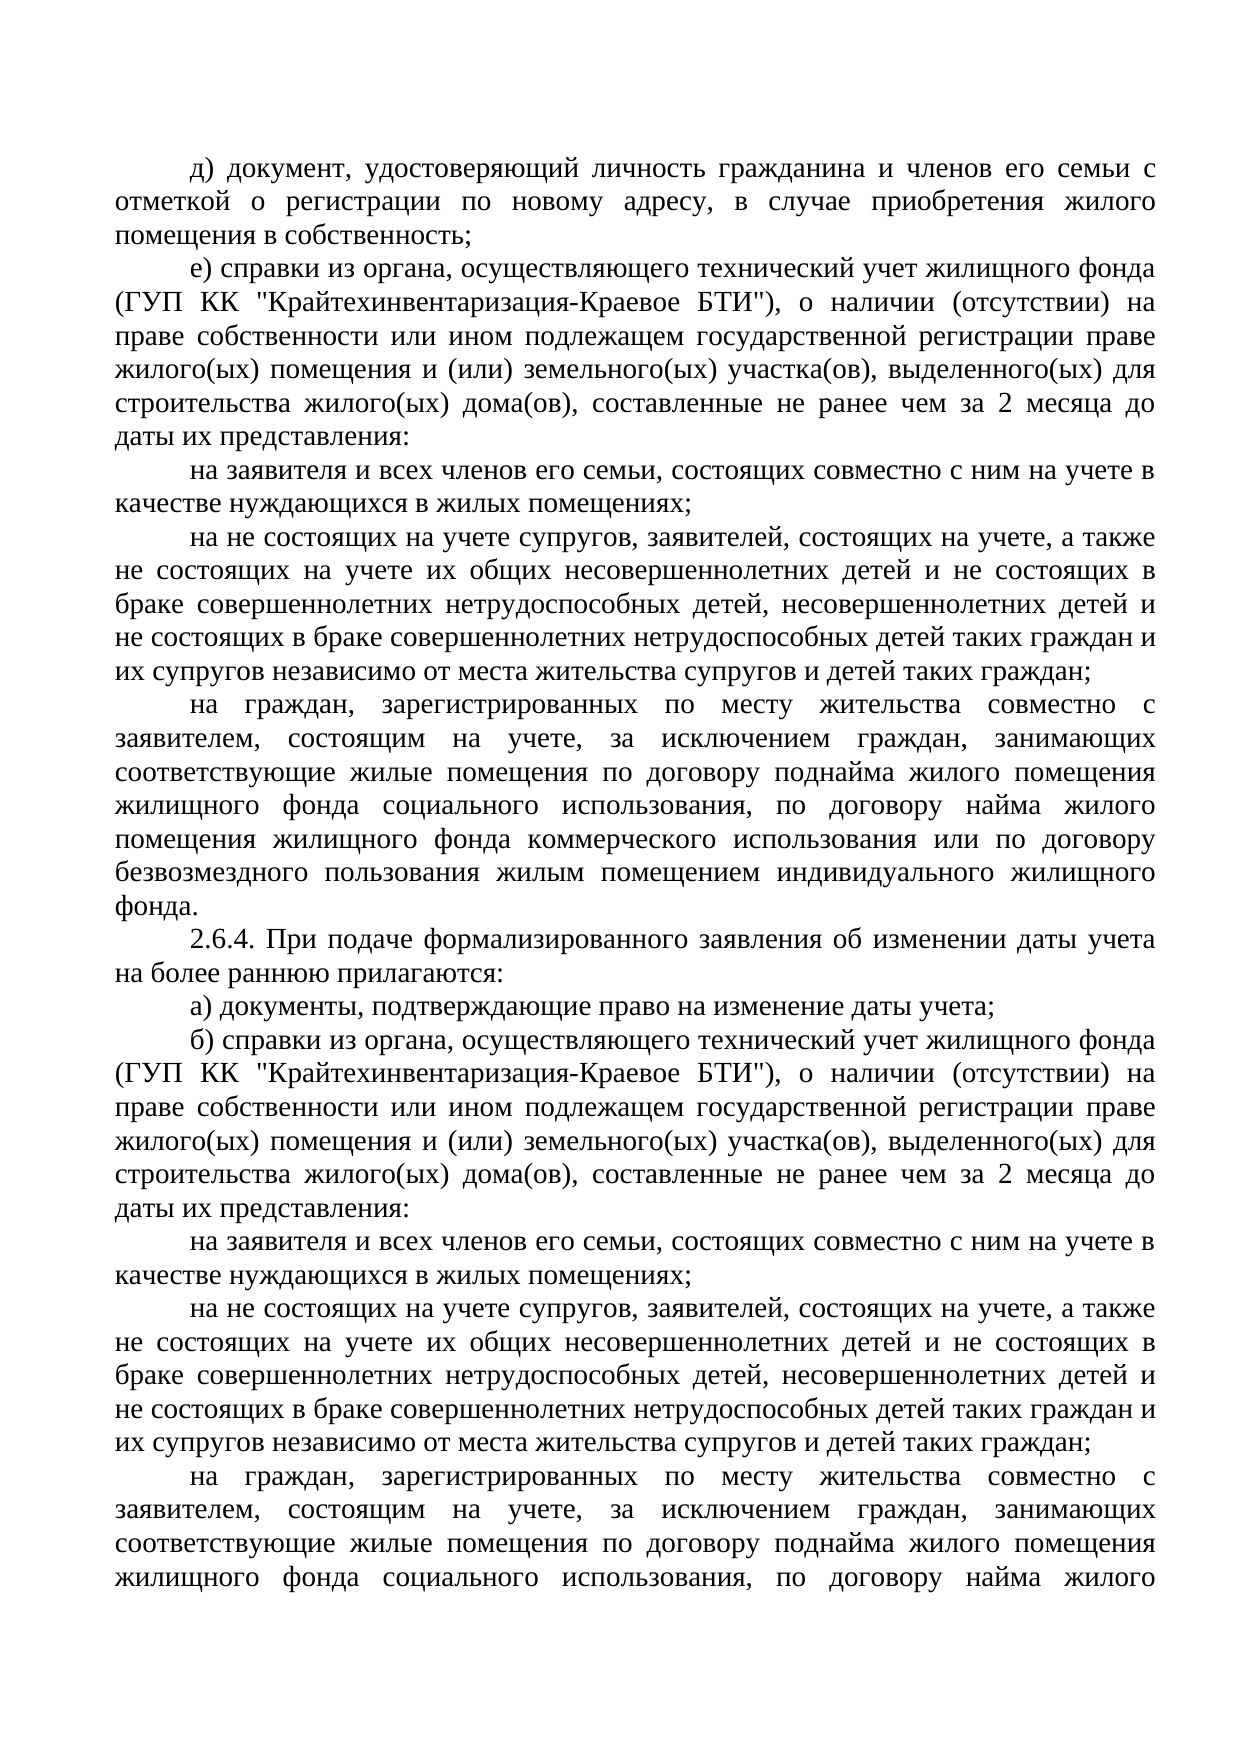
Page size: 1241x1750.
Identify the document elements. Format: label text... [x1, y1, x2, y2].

text е) справки из органа, осуществляющего технический учет жилищного фонда (ГУП КК "Крайтехинвентаризация-Краевое БТИ"), о наличии (отсутствии) на праве собственности или ином подлежащем государственной регистрации праве жилого(ых) помещения и (или) земельного(ых) участка(ов), выделенного(ых) для строительства жилого(ых) дома(ов), составленные не ранее чем за 2 месяца до даты их представления: [114, 251, 1157, 452]
text на не состоящих на учете супругов, заявителей, состоящих на учете, а также не состоящих на учете их общих несовершеннолетних детей и не состоящих в браке совершеннолетних нетрудоспособных детей, несовершеннолетних детей и не состоящих в браке совершеннолетних нетрудоспособных детей таких граждан и их супругов независимо от места жительства супругов и детей таких граждан; [114, 1290, 1157, 1458]
text б) справки из органа, осуществляющего технический учет жилищного фонда (ГУП КК "Крайтехинвентаризация-Краевое БТИ"), о наличии (отсутствии) на праве собственности или ином подлежащем государственной регистрации праве жилого(ых) помещения и (или) земельного(ых) участка(ов), выделенного(ых) для строительства жилого(ых) дома(ов), составленные не ранее чем за 2 месяца до даты их представления: [114, 1022, 1157, 1223]
text на не состоящих на учете супругов, заявителей, состоящих на учете, а также не состоящих на учете их общих несовершеннолетних детей и не состоящих в браке совершеннолетних нетрудоспособных детей, несовершеннолетних детей и не состоящих в браке совершеннолетних нетрудоспособных детей таких граждан и их супругов независимо от места жительства супругов и детей таких граждан; [114, 519, 1157, 687]
text 2.6.4. При подаче формализированного заявления об изменении даты учета на более раннюю прилагаются: [114, 921, 1157, 988]
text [114, 1458, 1157, 1592]
text д) документ, удостоверяющий личность гражданина и членов его семьи с отметкой о регистрации по новому адресу, в случае приобретения жилого помещения в собственность; [114, 150, 1157, 251]
text а) документы, подтверждающие право на изменение даты учета; [114, 988, 1157, 1022]
text на заявителя и всех членов его семьи, состоящих совместно с ним на учете в качестве нуждающихся в жилых помещениях; [114, 1223, 1157, 1290]
text на граждан, зарегистрированных по месту жительства совместно с заявителем, состоящим на учете, за исключением граждан, занимающих соответствующие жилые помещения по договору поднайма жилого помещения жилищного фонда социального использования, по договору найма жилого помещения жилищного фонда коммерческого использования или по договору безвозмездного пользования жилым помещением индивидуального жилищного фонда. [114, 687, 1157, 921]
text на заявителя и всех членов его семьи, состоящих совместно с ним на учете в качестве нуждающихся в жилых помещениях; [114, 452, 1157, 519]
